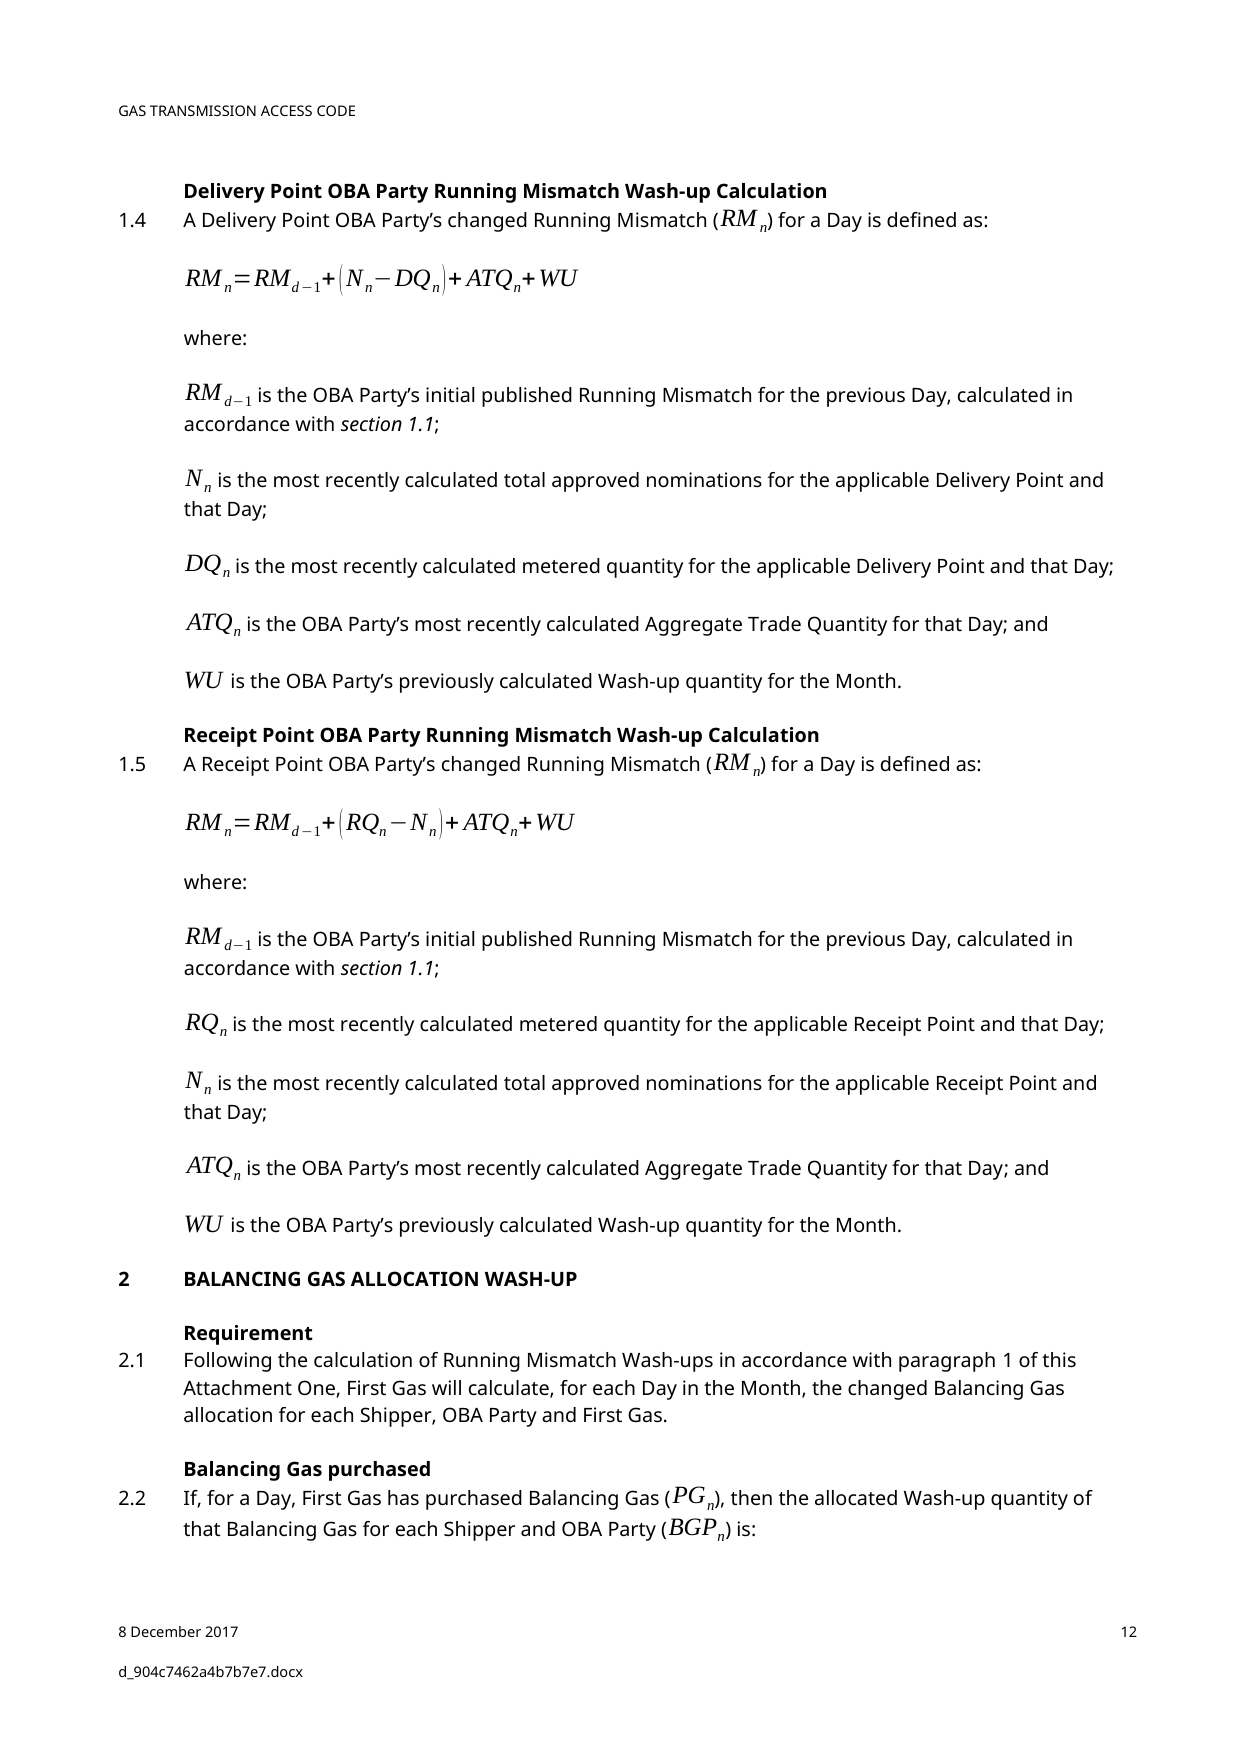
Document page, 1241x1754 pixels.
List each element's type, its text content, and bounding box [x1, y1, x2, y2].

subtitle Receipt Point OBA Party Running Mismatch Wash-up Calculation [183, 721, 1122, 748]
subtitle Requirement [183, 1319, 1122, 1347]
list is the OBA Party’s previously calculated Wash-up quantity for the Month. [184, 667, 1122, 694]
list A Receipt Point OBA Party’s changed Running Mismatch () for a Day is defined as: [118, 748, 1122, 780]
list is the OBA Party’s initial published Running Mismatch for the previous Day, calculated in accordance with section 1.1; [184, 379, 1122, 437]
subtitle Balancing Gas purchased [183, 1455, 1122, 1482]
list is the OBA Party’s initial published Running Mismatch for the previous Day, calculated in accordance with section 1.1; [184, 923, 1122, 981]
list where: [184, 868, 1122, 896]
list is the most recently calculated metered quantity for the applicable Receipt Point and that Day; [184, 1008, 1122, 1039]
list is the OBA Party’s previously calculated Wash-up quantity for the Month. [184, 1211, 1122, 1238]
list Following the calculation of Running Mismatch Wash-ups in accordance with paragraph 1 of this Attachment One, First Gas will calculate, for each Day in the Month, the changed Balancing Gas allocation for each Shipper, OBA Party and First Gas. [118, 1347, 1122, 1428]
list where: [184, 324, 1122, 352]
list A Delivery Point OBA Party’s changed Running Mismatch () for a Day is defined as: [118, 204, 1122, 236]
list is the most recently calculated total approved nominations for the applicable Delivery Point and that Day; [184, 464, 1122, 523]
list is the OBA Party’s most recently calculated Aggregate Trade Quantity for that Day; and [184, 1152, 1122, 1183]
list BALANCING GAS ALLOCATION WASH-UP [118, 1265, 1122, 1292]
list is the OBA Party’s most recently calculated Aggregate Trade Quantity for that Day; and [184, 608, 1122, 639]
list If, for a Day, First Gas has purchased Balancing Gas (), then the allocated Wash-up quantity of that Balancing Gas for each Shipper and OBA Party () is: [118, 1482, 1122, 1545]
list is the most recently calculated metered quantity for the applicable Delivery Point and that Day; [184, 550, 1122, 581]
list is the most recently calculated total approved nominations for the applicable Receipt Point and that Day; [184, 1067, 1122, 1125]
subtitle Delivery Point OBA Party Running Mismatch Wash-up Calculation [183, 177, 1122, 204]
